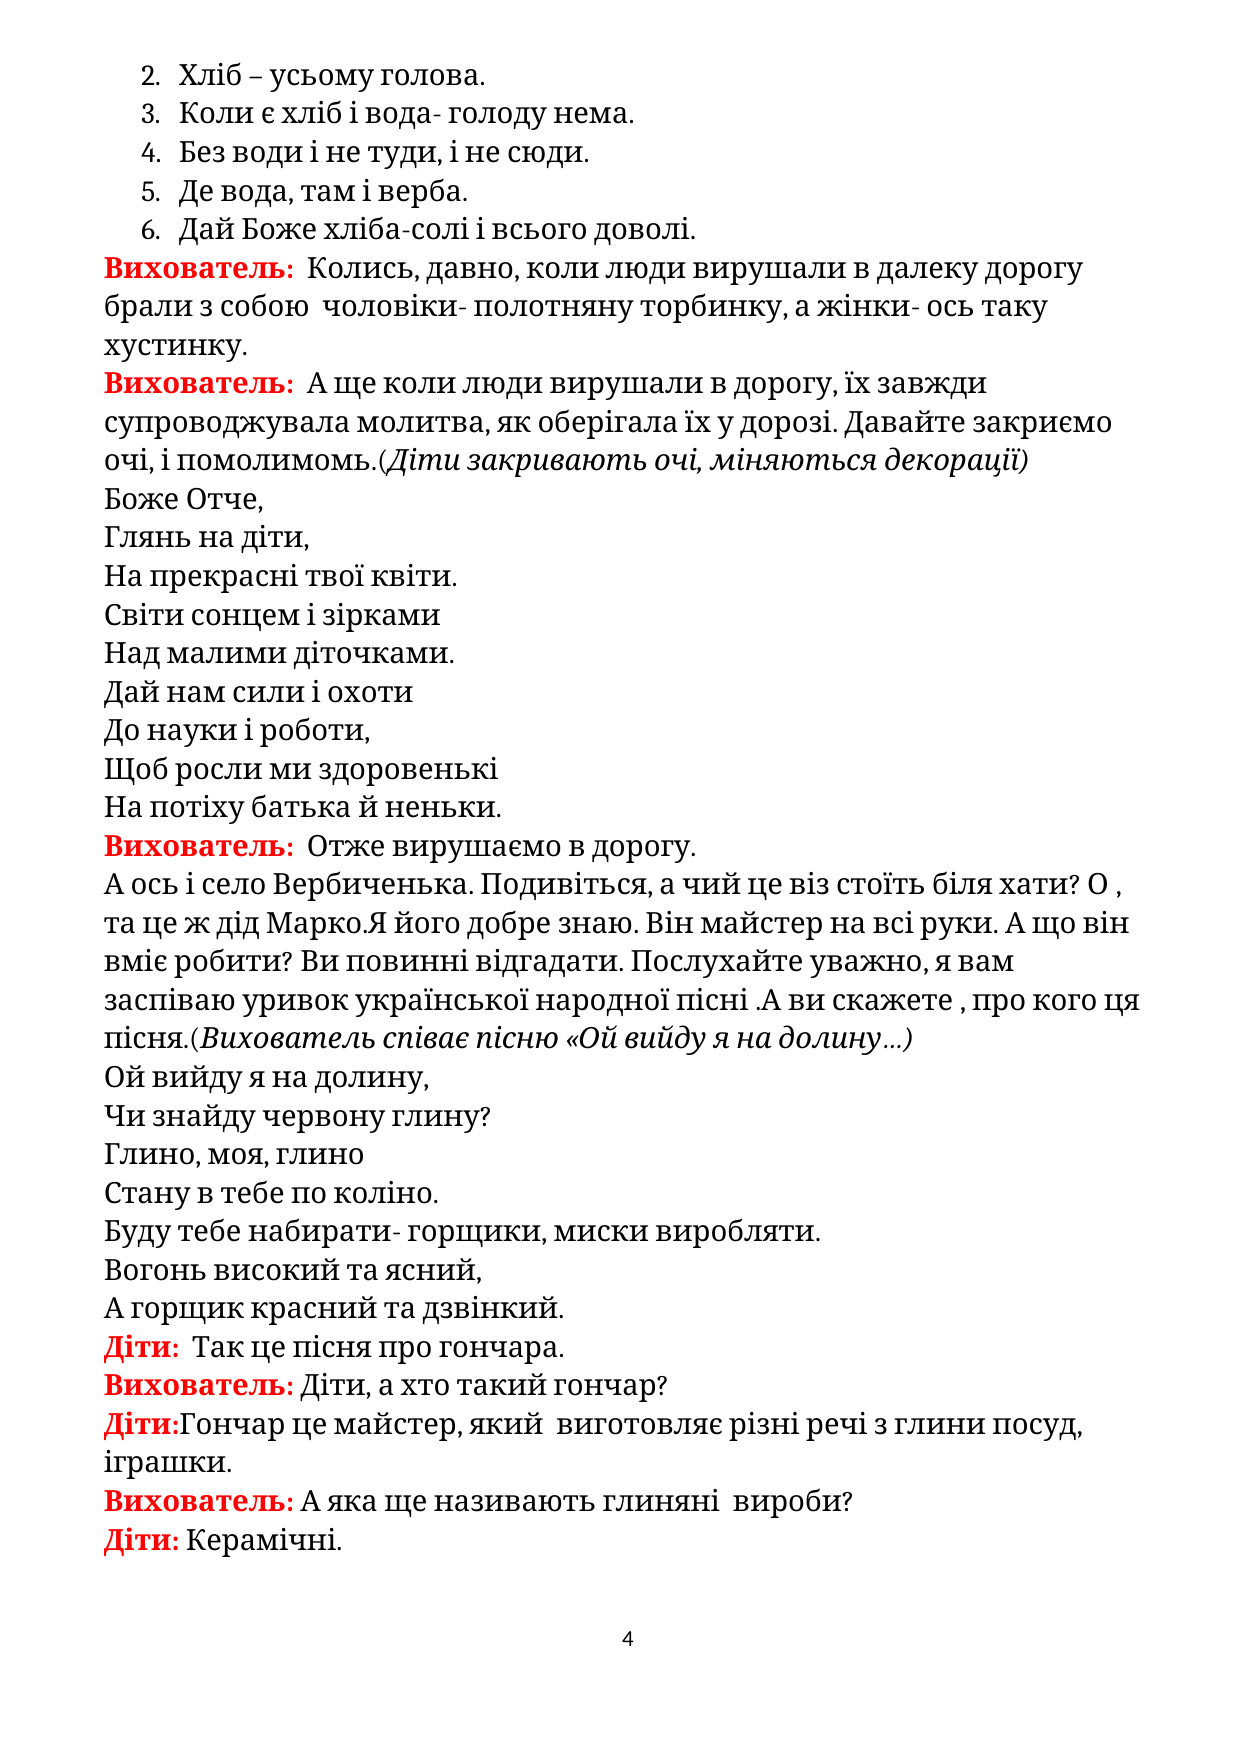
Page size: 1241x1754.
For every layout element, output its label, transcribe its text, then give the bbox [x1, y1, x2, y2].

text Вихователь: Отже вирушаємо в дорогу. [103, 830, 1152, 863]
list Хліб – усьому голова. [141, 59, 1152, 93]
list Коли є хліб і вода- голоду нема. [141, 98, 1152, 131]
text Діти: Так це пісня про гончара. [103, 1331, 1152, 1364]
text Вихователь: Колись, давно, коли люди вирушали в далеку дорогу брали з собою чоловіки- полотняну торбинку, а жінки- ось таку хустинку. [103, 252, 1152, 362]
text Чи знайду червону глину? [103, 1100, 1152, 1133]
text Вогонь високий та ясний, [103, 1254, 1152, 1287]
text Буду тебе набирати- горщики, миски виробляти. [103, 1215, 1152, 1249]
text Стану в тебе по коліно. [103, 1177, 1152, 1210]
text Вихователь: А яка ще називають глиняні вироби? [103, 1485, 1152, 1519]
text Діти:Гончар це майстер, який виготовляє різні речі з глини посуд, іграшки. [103, 1408, 1152, 1480]
list Без води і не туди, і не сюди. [141, 136, 1152, 170]
text А горщик красний та дзвінкий. [103, 1292, 1152, 1326]
text Діти: Керамічні. [103, 1524, 1152, 1557]
text Глино, моя, глино [103, 1138, 1152, 1172]
list Де вода, там і верба. [141, 175, 1152, 208]
text Вихователь: Діти, а хто такий гончар? [103, 1369, 1152, 1403]
text А ось і село Вербиченька. Подивіться, а чий це віз стоїть біля хати? О , та це ж дід Марко.Я його добре знаю. Він майстер на всі руки. А що він вміє робити? Ви повинні відгадати. Послухайте уважно, я вам заспіваю уривок української народної пісні .А ви скажете , про кого ця пісня.(Вихователь співає пісню «Ой вийду я на долину…) [103, 868, 1152, 1056]
text Боже Отче, Глянь на діти, На прекрасні твої квіти. Світи сонцем і зірками Над малими діточками. Дай нам сили і охоти До науки і роботи, Щоб росли ми здоровенькі На потіху батька й неньки. [103, 483, 1152, 825]
text Ой вийду я на долину, [103, 1061, 1152, 1095]
text Вихователь: А ще коли люди вирушали в дорогу, їх завжди супроводжувала молитва, як оберігала їх у дорозі. Давайте закриємо очі, і помолимомь.(Діти закривають очі, міняються декорації) [103, 367, 1152, 478]
list Дай Боже хліба-солі і всього доволі. [141, 213, 1152, 247]
